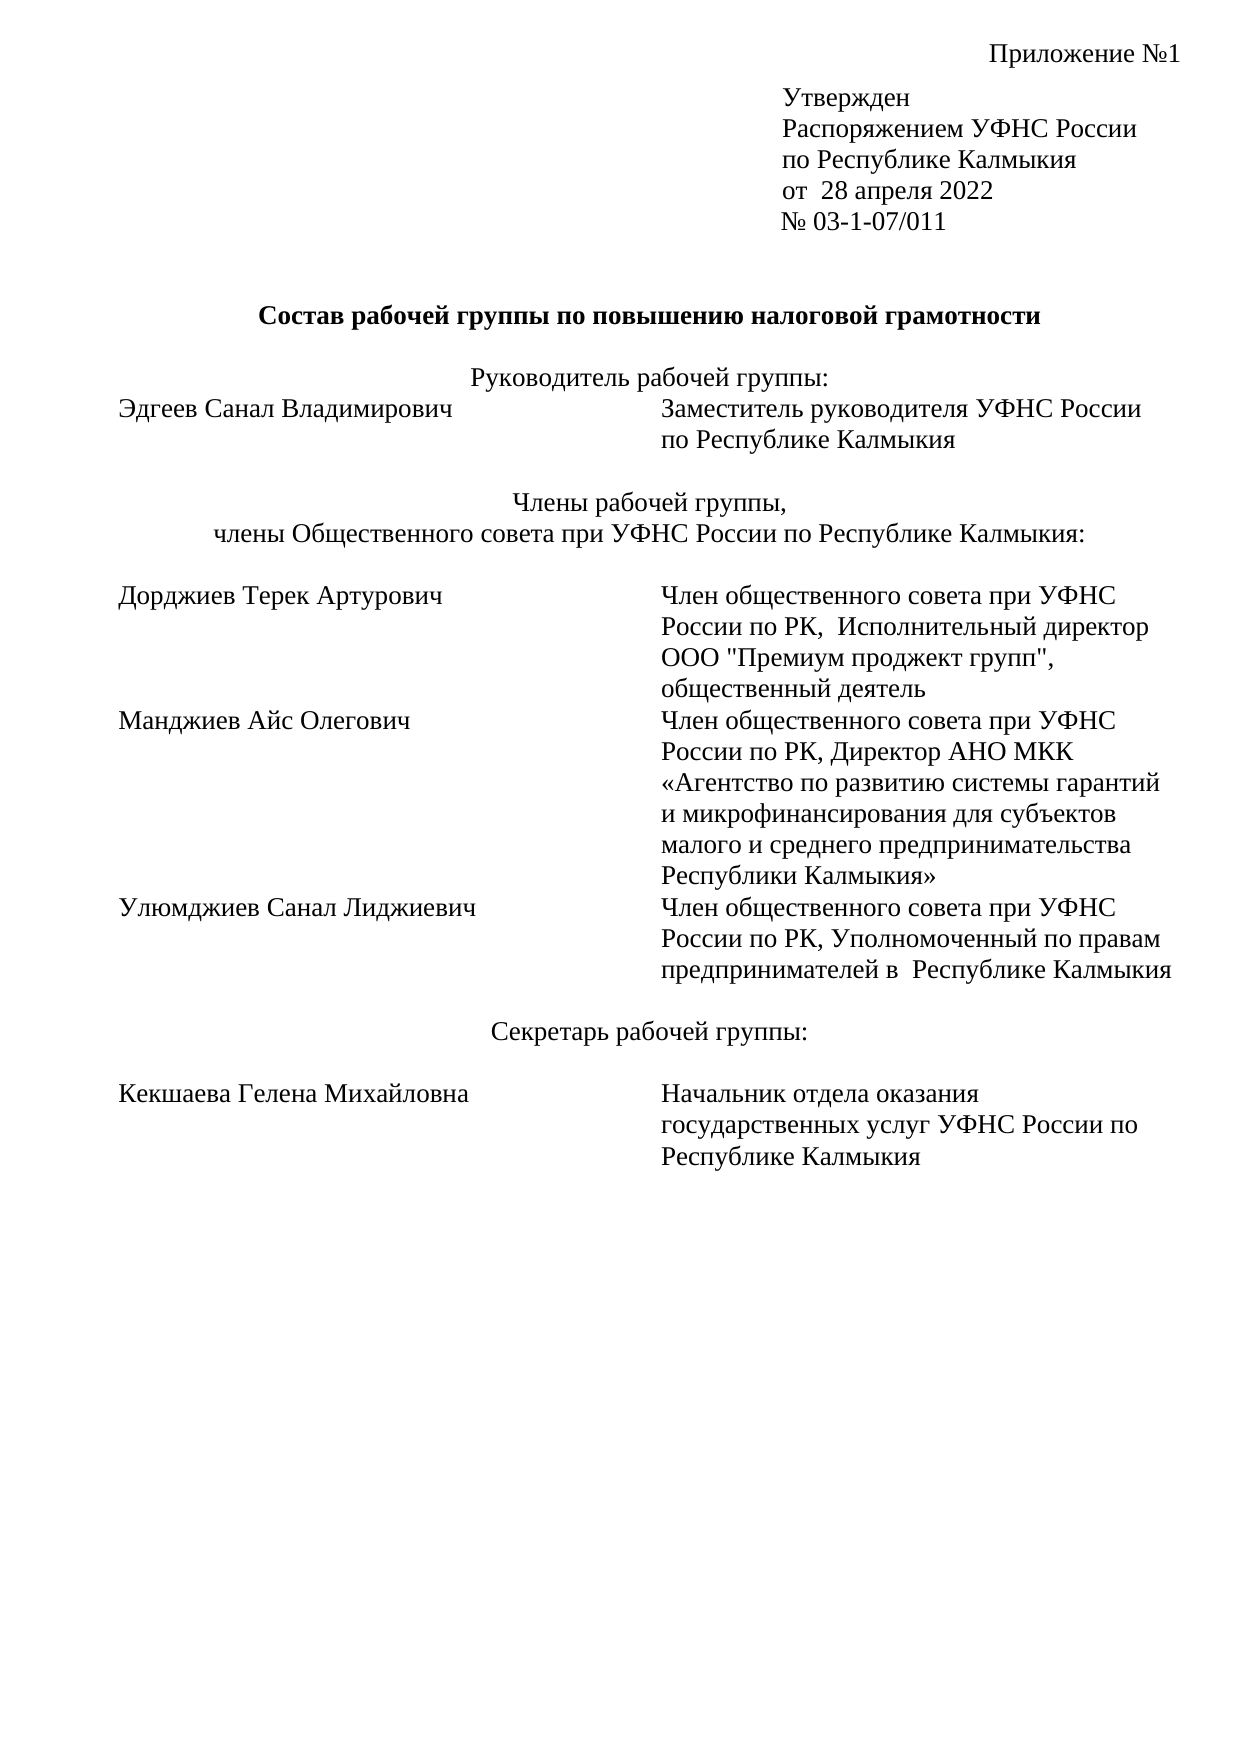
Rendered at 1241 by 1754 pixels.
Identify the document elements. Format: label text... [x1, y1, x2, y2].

table_header Дорджиев Терек Артурович [107, 579, 649, 704]
text Распоряжением УФНС России [118, 112, 1181, 143]
table_header Эдгеев Санал Владимирович [107, 392, 649, 454]
text по Республике Калмыкия [118, 143, 1181, 174]
table_header Член общественного совета при УФНС России по РК, Исполнительный директор ООО "Премиум проджект групп", общественный деятель [650, 579, 1192, 704]
text Члены рабочей группы, [118, 486, 1181, 517]
table_header Заместитель руководителя УФНС России по Республике Калмыкия [650, 392, 1192, 454]
table_cell Улюмджиев Санал Лиджиевич [107, 891, 649, 984]
table_cell Член общественного совета при УФНС России по РК, Уполномоченный по правам предпринимателей в Республике Калмыкия [650, 891, 1192, 984]
text от 28 апреля 2022 [118, 174, 1181, 205]
text № 03-1-07/011 [118, 205, 1181, 237]
table_cell Манджиев Айс Олегович [107, 704, 649, 891]
text Состав рабочей группы по повышению налоговой грамотности [118, 299, 1181, 330]
text члены Общественного совета при УФНС России по Республике Калмыкия: [118, 517, 1181, 548]
table_header Начальник отдела оказания государственных услуг УФНС России по Республике Калмыкия [650, 1078, 1192, 1171]
text Руководитель рабочей группы: [118, 361, 1181, 392]
table_header Кекшаева Гелена Михайловна [107, 1078, 649, 1171]
table_cell Член общественного совета при УФНС России по РК, Директор АНО МКК «Агентство по развитию системы гарантий и микрофинансирования для субъектов малого и среднего предпринимательства Республики Калмыкия» [650, 704, 1192, 891]
text Секретарь рабочей группы: [118, 1015, 1181, 1046]
text Приложение №1 [118, 37, 1181, 68]
text Утвержден [118, 81, 1181, 112]
